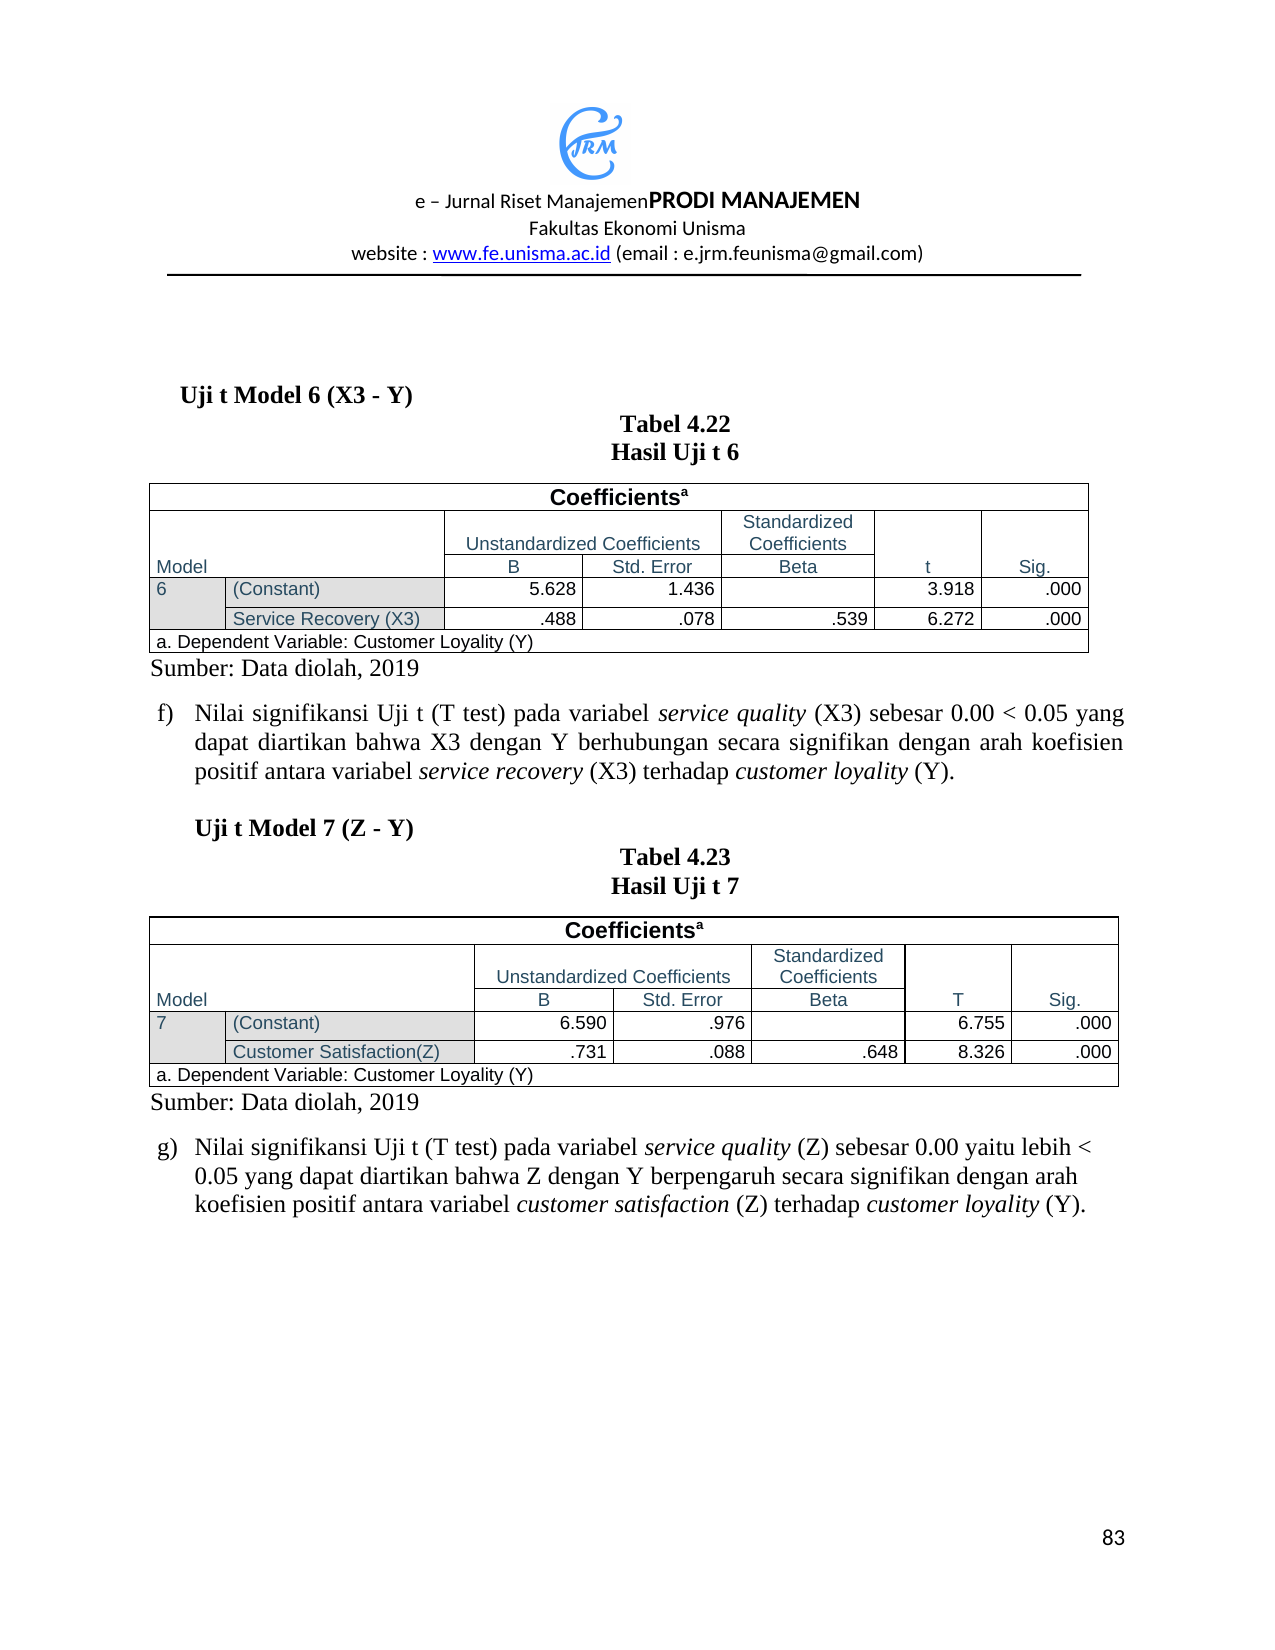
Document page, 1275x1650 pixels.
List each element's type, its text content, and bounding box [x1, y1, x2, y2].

table_cell Standardized Coefficients [752, 945, 904, 988]
table_cell B [475, 989, 613, 1011]
table_cell [722, 578, 874, 607]
table_cell a. Dependent Variable: Customer Loyality (Y) [150, 630, 1088, 652]
table_cell Std. Error [614, 989, 751, 1011]
picture [550, 103, 632, 185]
table_cell .000 [982, 578, 1088, 607]
table_cell Model [150, 511, 444, 577]
table_cell .000 [1012, 1041, 1118, 1063]
table_cell (Constant) [226, 578, 444, 607]
text Tabel 4.23 [225, 842, 1125, 871]
text Hasil Uji t 7 [225, 871, 1125, 900]
table_cell Sig. [982, 511, 1088, 577]
table_cell 5.628 [445, 578, 582, 607]
table_cell .539 [722, 608, 874, 629]
table_cell Unstandardized Coefficients [475, 945, 751, 988]
text Sumber: Data diolah, 2019 [150, 653, 1125, 682]
table_cell Beta [752, 989, 904, 1011]
table_cell 8.326 [906, 1041, 1011, 1063]
table_cell Sig. [1012, 945, 1118, 1011]
table_cell .000 [982, 608, 1088, 629]
table_cell t [875, 511, 981, 577]
table_cell .731 [475, 1041, 613, 1063]
table_cell .648 [752, 1041, 904, 1063]
table_cell Service Recovery (X3) [226, 608, 444, 629]
table_cell .488 [445, 608, 582, 629]
table_cell a. Dependent Variable: Customer Loyality (Y) [150, 1064, 1118, 1086]
table_cell Unstandardized Coefficients [445, 511, 721, 554]
table_cell [752, 1012, 904, 1040]
table_cell Model [150, 945, 474, 1011]
text Uji t Model 6 (X3 - Y) [179, 380, 1125, 409]
table_cell Standardized Coefficients [722, 511, 874, 554]
table_header Coefficientsa [150, 484, 1088, 510]
table_cell Std. Error [583, 555, 721, 577]
text Tabel 4.22 [225, 409, 1125, 437]
table_cell Beta [722, 555, 874, 577]
text Sumber: Data diolah, 2019 [150, 1087, 1125, 1115]
table_cell .976 [614, 1012, 751, 1040]
table_cell (Constant) [226, 1012, 474, 1040]
table_cell .078 [583, 608, 721, 629]
table_cell 6.755 [906, 1012, 1011, 1040]
table_cell .000 [1012, 1012, 1118, 1040]
table_cell B [445, 555, 582, 577]
table_cell 6.590 [475, 1012, 613, 1040]
table_cell Customer Satisfaction(Z) [226, 1041, 474, 1063]
table_cell .088 [614, 1041, 751, 1063]
table_cell 7 [150, 1012, 225, 1063]
text Uji t Model 7 (Z - Y) [194, 813, 1125, 842]
list Nilai signifikansi Uji t (T test) pada variabel service quality (Z) sebesar 0.00 yaitu lebih < 0.05 yang dapat diartikan bahwa Z dengan Y berpengaruh secara signifikan dengan arah koefisien positif antara variabel customer satisfaction (Z) terhadap customer loyality (Y). [157, 1132, 1125, 1218]
text Hasil Uji t 6 [225, 437, 1125, 466]
table_header Coefficientsa [150, 918, 1118, 944]
list Nilai signifikansi Uji t (T test) pada variabel service quality (X3) sebesar 0.00 < 0.05 yang dapat diartikan bahwa X3 dengan Y berhubungan secara signifikan dengan arah koefisien positif antara variabel service recovery (X3) terhadap customer loyality (Y). [157, 698, 1125, 785]
table_cell 6.272 [875, 608, 981, 629]
table_cell 6 [150, 578, 225, 629]
table_cell 1.436 [583, 578, 721, 607]
table_cell 3.918 [875, 578, 981, 607]
table_cell T [906, 945, 1011, 1011]
